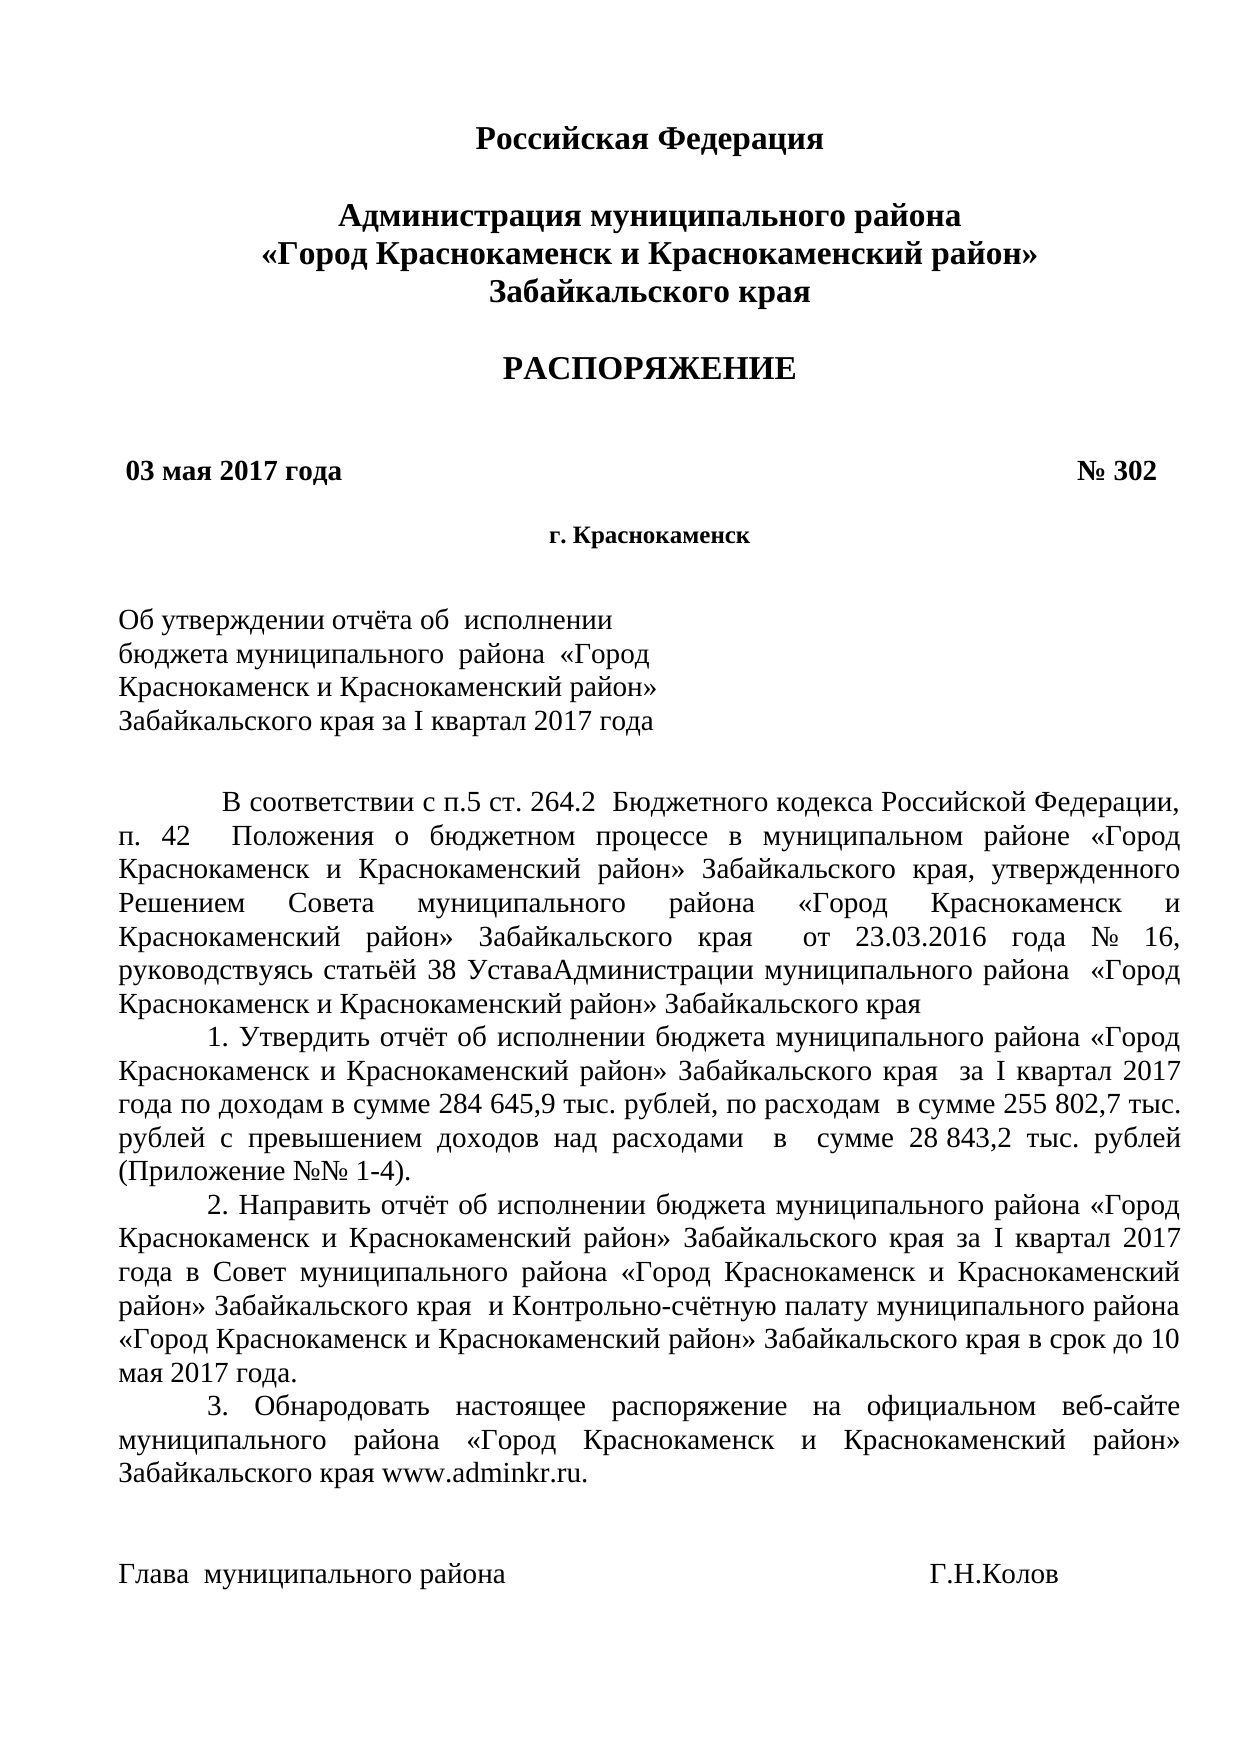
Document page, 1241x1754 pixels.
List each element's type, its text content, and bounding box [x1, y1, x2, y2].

text Забайкальского края за I квартал 2017 года [118, 703, 1181, 736]
text Краснокаменск и Краснокаменский район» [118, 669, 1181, 703]
text 2. Направить отчёт об исполнении бюджета муниципального района «Город Краснокаменск и Краснокаменский район» Забайкальского края за I квартал 2017 года в Совет муниципального района «Город Краснокаменск и Краснокаменский район» Забайкальского края и Контрольно-счётную палату муниципального района «Город Краснокаменск и Краснокаменский район» Забайкальского края в срок до 10 мая 2017 года. [118, 1187, 1181, 1388]
text 1. Утвердить отчёт об исполнении бюджета муниципального района «Город Краснокаменск и Краснокаменский район» Забайкальского края за I квартал 2017 года по доходам в сумме 284 645,9 тыс. рублей, по расходам в сумме 255 802,7 тыс. рублей с превышением доходов над расходами в сумме 28 843,2 тыс. рублей (Приложение №№ 1-4). [118, 1019, 1181, 1187]
text 3. Обнародовать настоящее распоряжение на официальном веб-сайте муниципального района «Город Краснокаменск и Краснокаменский район» Забайкальского края www.adminkr.ru. [118, 1388, 1181, 1489]
text г. Краснокаменск [118, 521, 1181, 549]
text «Город Краснокаменск и Краснокаменский район» [118, 233, 1181, 271]
text Забайкальского края [118, 271, 1181, 310]
text бюджета муниципального района «Город [118, 636, 1181, 669]
text Российская Федерация [118, 118, 1181, 156]
text В соответствии с п.5 ст. 264.2 Бюджетного кодекса Российской Федерации, п. 42 Положения о бюджетном процессе в муниципальном районе «Город Краснокаменск и Краснокаменский район» Забайкальского края, утвержденного Решением Совета муниципального района «Город Краснокаменск и Краснокаменский район» Забайкальского края от 23.03.2016 года № 16, руководствуясь статьёй 38 УставаАдминистрации муниципального района «Город Краснокаменск и Краснокаменский район» Забайкальского края [118, 784, 1181, 1019]
text РАСПОРЯЖЕНИЕ [118, 348, 1181, 386]
text Об утверждении отчёта об исполнении [118, 602, 1181, 636]
text 03 мая 2017 года № 302 [118, 453, 1181, 487]
text Глава муниципального района Г.Н.Колов [118, 1556, 1181, 1589]
text Администрация муниципального района [118, 195, 1181, 233]
